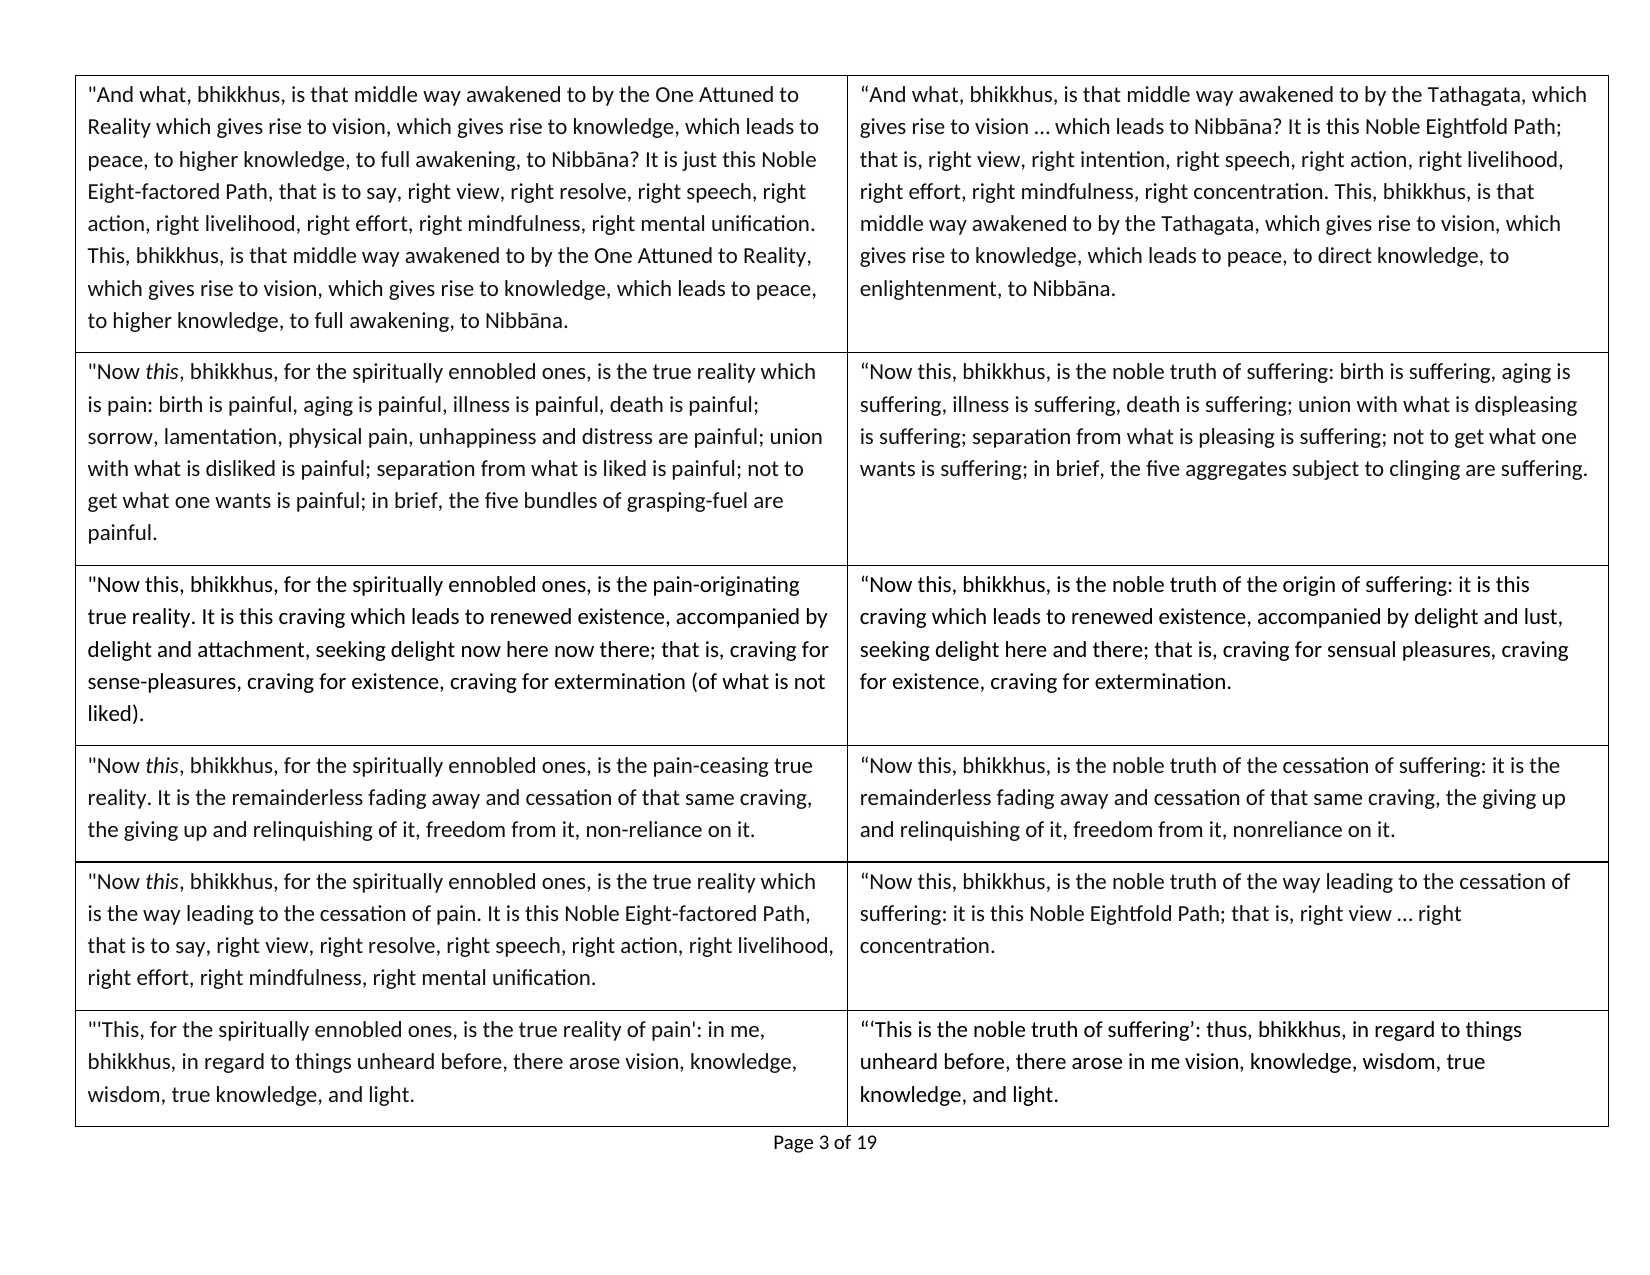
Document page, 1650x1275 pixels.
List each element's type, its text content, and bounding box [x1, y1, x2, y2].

table_cell "And what, bhikkhus, is that middle way awakened to by the One Attuned to Reality which gives rise to vision, which gives rise to knowledge, which leads to peace, to higher knowledge, to full awakening, to Nibbāna? It is just this Noble Eight-factored Path, that is to say, right view, right resolve, right speech, right action, right livelihood, right effort, right mindfulness, right mental unification. This, bhikkhus, is that middle way awakened to by the One Attuned to Reality, which gives rise to vision, which gives rise to knowledge, which leads to peace, to higher knowledge, to full awakening, to Nibbāna. [76, 76, 847, 352]
table_cell “Now this, bhikkhus, is the noble truth of suffering: birth is suffering, aging is suffering, illness is suffering, death is suffering; union with what is displeasing is suffering; separation from what is pleasing is suffering; not to get what one wants is suffering; in brief, the five aggregates subject to clinging are suffering. [848, 353, 1608, 565]
table_cell "Now this, bhikkhus, for the spiritually ennobled ones, is the pain-ceasing true reality. It is the remainderless fading away and cessation of that same craving, the giving up and relinquishing of it, freedom from it, non-reliance on it. [76, 746, 847, 861]
table_cell “And what, bhikkhus, is that middle way awakened to by the Tathagata, which gives rise to vision … which leads to Nibbāna? It is this Noble Eightfold Path; that is, right view, right intention, right speech, right action, right livelihood, right effort, right mindfulness, right concentration. This, bhikkhus, is that middle way awakened to by the Tathagata, which gives rise to vision, which gives rise to knowledge, which leads to peace, to direct knowledge, to enlightenment, to Nibbāna. [848, 76, 1608, 352]
table_cell "Now this, bhikkhus, for the spiritually ennobled ones, is the true reality which is the way leading to the cessation of pain. It is this Noble Eight-factored Path, that is to say, right view, right resolve, right speech, right action, right livelihood, right effort, right mindfulness, right mental unification. [76, 863, 847, 1010]
table_cell “‘This is the noble truth of suffering’: thus, bhikkhus, in regard to things unheard before, there arose in me vision, knowledge, wisdom, true knowledge, and light. [848, 1011, 1608, 1126]
table_cell “Now this, bhikkhus, is the noble truth of the cessation of suffering: it is the remainderless fading away and cessation of that same craving, the giving up and relinquishing of it, freedom from it, nonreliance on it. [848, 746, 1608, 861]
table_cell “Now this, bhikkhus, is the noble truth of the way leading to the cessation of suffering: it is this Noble Eightfold Path; that is, right view … right concentration. [848, 863, 1608, 1010]
table_cell "Now this, bhikkhus, for the spiritually ennobled ones, is the pain-originating true reality. It is this craving which leads to renewed existence, accompanied by delight and attachment, seeking delight now here now there; that is, craving for sense-pleasures, craving for existence, craving for extermination (of what is not liked). [76, 566, 847, 745]
table_cell “Now this, bhikkhus, is the noble truth of the origin of suffering: it is this craving which leads to renewed existence, accompanied by delight and lust, seeking delight here and there; that is, craving for sensual pleasures, craving for existence, craving for extermination. [848, 566, 1608, 745]
table_cell "'This, for the spiritually ennobled ones, is the true reality of pain': in me, bhikkhus, in regard to things unheard before, there arose vision, knowledge, wisdom, true knowledge, and light. [76, 1011, 847, 1126]
table_cell "Now this, bhikkhus, for the spiritually ennobled ones, is the true reality which is pain: birth is painful, aging is painful, illness is painful, death is painful; sorrow, lamentation, physical pain, unhappiness and distress are painful; union with what is disliked is painful; separation from what is liked is painful; not to get what one wants is painful; in brief, the five bundles of grasping-fuel are painful. [76, 353, 847, 565]
